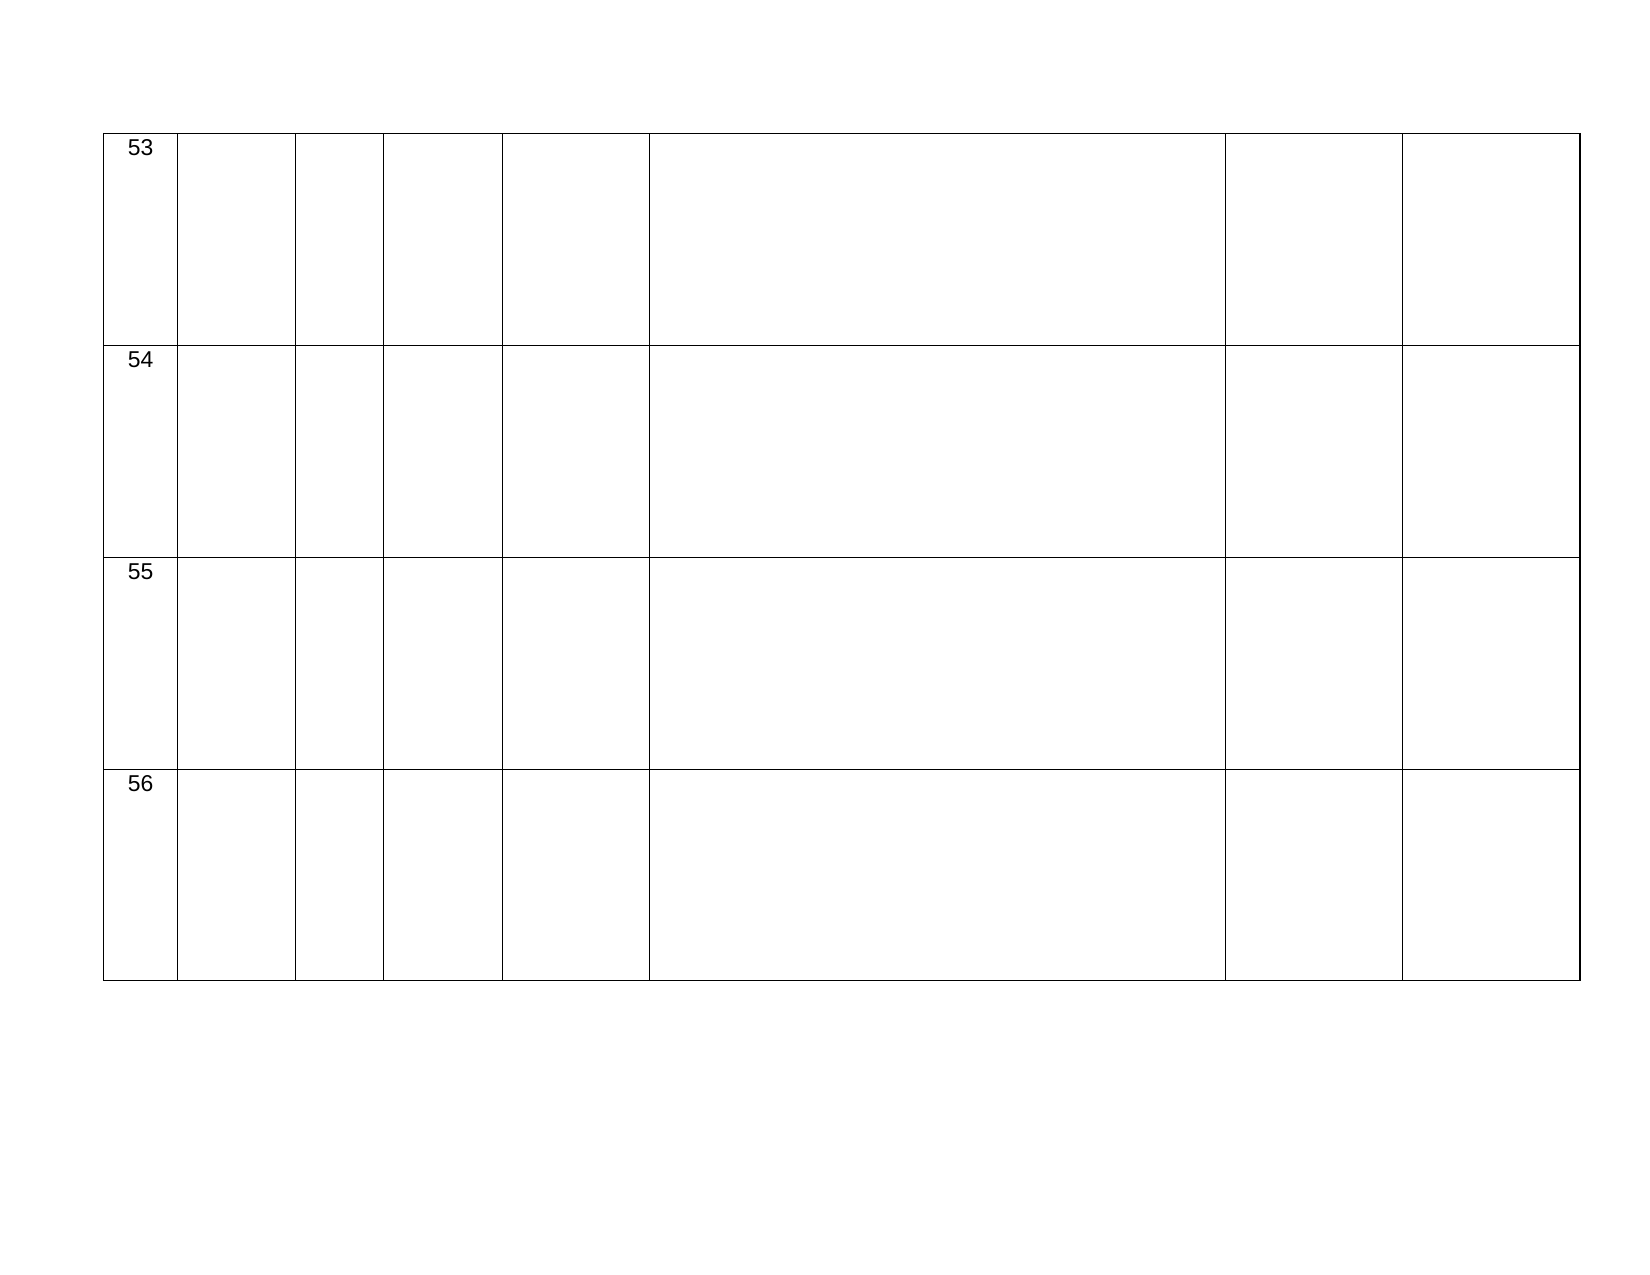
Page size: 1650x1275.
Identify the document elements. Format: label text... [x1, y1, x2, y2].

table_header 53 [104, 134, 177, 345]
table_header [1226, 134, 1402, 345]
table_cell [384, 558, 502, 768]
table_header [384, 134, 502, 345]
table_cell [178, 558, 295, 768]
table_cell [503, 346, 649, 557]
table_cell 54 [104, 346, 177, 557]
table_cell [1226, 770, 1402, 980]
table_cell [178, 770, 295, 980]
table_cell [384, 346, 502, 557]
table_header [178, 134, 295, 345]
table_cell [1403, 770, 1579, 980]
table_cell [296, 346, 383, 557]
table_cell 55 [104, 558, 177, 768]
table_cell [178, 346, 295, 557]
table_cell [650, 770, 1225, 980]
table_header [1403, 134, 1579, 345]
table_cell [384, 770, 502, 980]
table_cell [1403, 558, 1579, 768]
table_cell [503, 558, 649, 768]
table_header [650, 134, 1225, 345]
table_header [296, 134, 383, 345]
table_cell [1403, 346, 1579, 557]
table_cell 56 [104, 770, 177, 980]
table_cell [1226, 346, 1402, 557]
table_cell [296, 770, 383, 980]
table_cell [503, 770, 649, 980]
table_cell [650, 558, 1225, 768]
table_cell [650, 346, 1225, 557]
table_cell [1226, 558, 1402, 768]
table_cell [296, 558, 383, 768]
table_header [503, 134, 649, 345]
